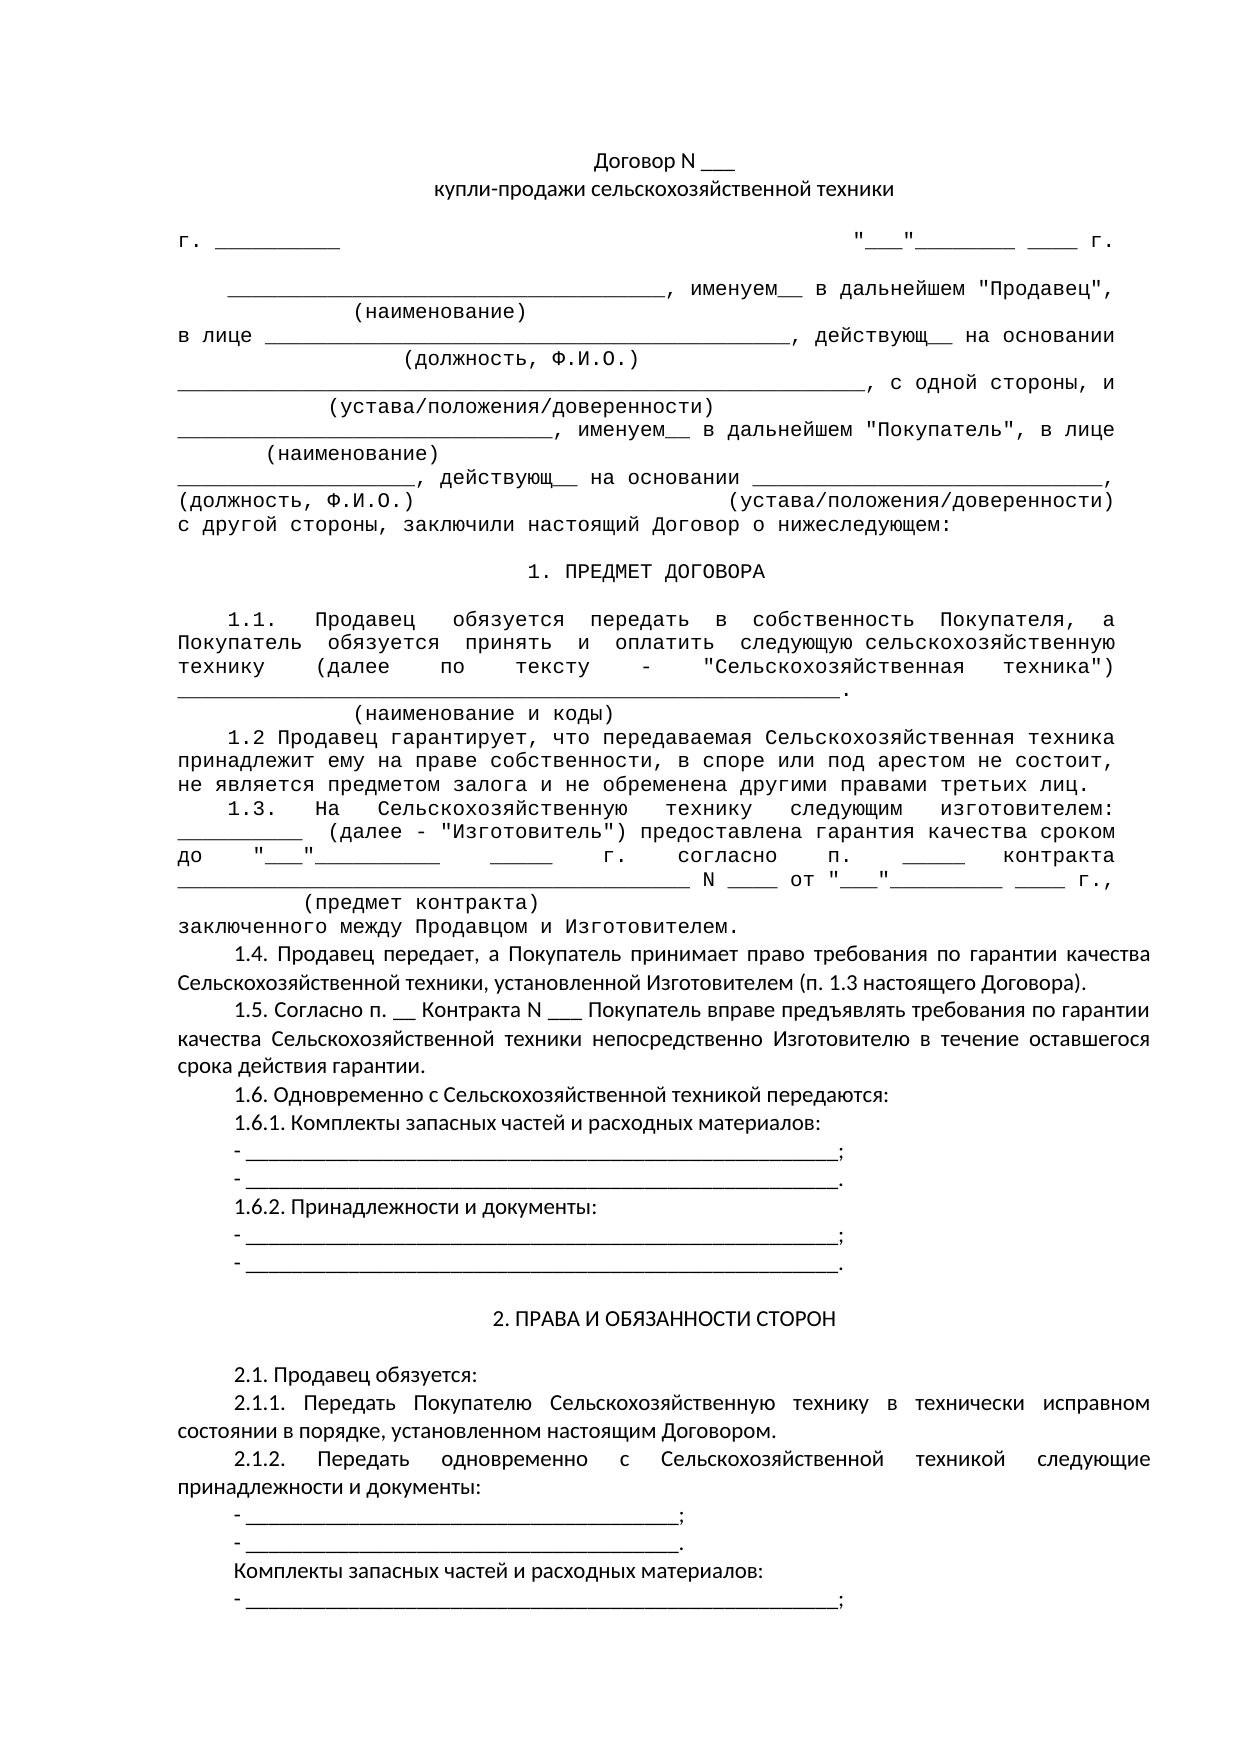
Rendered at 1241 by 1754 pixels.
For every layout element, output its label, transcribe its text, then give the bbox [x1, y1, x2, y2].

text - ____________________________________________________. [177, 1164, 1152, 1192]
text - ____________________________________________________. [177, 1248, 1152, 1276]
text 2. ПРАВА И ОБЯЗАННОСТИ СТОРОН [177, 1304, 1152, 1332]
text (должность, Ф.И.О.) (устава/положения/доверенности) [177, 490, 1152, 514]
text _________________________________________ N ____ от "___"_________ ____ г., [177, 869, 1152, 892]
text (предмет контракта) [177, 892, 1152, 916]
text 2.1.2. Передать одновременно с Сельскохозяйственной техникой следующие принадлежности и документы: [177, 1444, 1152, 1500]
text в лице __________________________________________, действующ__ на основании [177, 325, 1152, 348]
text (наименование) [177, 443, 1152, 467]
text ___________________, действующ__ на основании ____________________________, [177, 467, 1152, 490]
text 1.4. Продавец передает, а Покупатель принимает право требования по гарантии качества Сельскохозяйственной техники, установленной Изготовителем (п. 1.3 настоящего Договора). [177, 939, 1152, 996]
text ______________________________, именуем__ в дальнейшем "Покупатель", в лице [177, 419, 1152, 443]
text Комплекты запасных частей и расходных материалов: [177, 1556, 1152, 1584]
text - ____________________________________________________; [177, 1584, 1152, 1612]
text 1. ПРЕДМЕТ ДОГОВОРА [177, 561, 1152, 585]
text заключенного между Продавцом и Изготовителем. [177, 916, 1152, 939]
text 1.5. Согласно п. __ Контракта N ___ Покупатель вправе предъявлять требования по гарантии качества Сельскохозяйственной техники непосредственно Изготовителю в течение оставшегося срока действия гарантии. [177, 996, 1152, 1080]
text 1.1. Продавец обязуется передать в собственность Покупателя, а [177, 608, 1152, 632]
text 1.2 Продавец гарантирует, что передаваемая Сельскохозяйственная техника [177, 727, 1152, 750]
text г. __________ "___"________ ____ г. [177, 230, 1152, 254]
text не является предметом залога и не обременена другими правами третьих лиц. [177, 774, 1152, 798]
text - ____________________________________________________; [177, 1136, 1152, 1164]
text 1.6.1. Комплекты запасных частей и расходных материалов: [177, 1108, 1152, 1136]
text Договор N ___ [177, 146, 1152, 174]
text (должность, Ф.И.О.) [177, 348, 1152, 372]
text принадлежит ему на праве собственности, в споре или под арестом не состоит, [177, 750, 1152, 774]
text (наименование) [177, 301, 1152, 325]
text Покупатель обязуется принять и оплатить следующую сельскохозяйственную [177, 632, 1152, 656]
text 1.6. Одновременно с Сельскохозяйственной техникой передаются: [177, 1080, 1152, 1108]
text __________ (далее - "Изготовитель") предоставлена гарантия качества сроком [177, 821, 1152, 845]
text - ____________________________________________________; [177, 1220, 1152, 1248]
text _____________________________________________________. [177, 679, 1152, 703]
text технику (далее по тексту - "Сельскохозяйственная техника") [177, 656, 1152, 679]
text купли-продажи сельскохозяйственной техники [177, 174, 1152, 202]
text до "___"__________ _____ г. согласно п. _____ контракта [177, 845, 1152, 869]
text 1.3. На Сельскохозяйственную технику следующим изготовителем: [177, 798, 1152, 821]
text _______________________________________________________, с одной стороны, и [177, 372, 1152, 396]
text 1.6.2. Принадлежности и документы: [177, 1192, 1152, 1220]
text с другой стороны, заключили настоящий Договор о нижеследующем: [177, 514, 1152, 538]
text (наименование и коды) [177, 703, 1152, 727]
text ___________________________________, именуем__ в дальнейшем "Продавец", [177, 277, 1152, 301]
text 2.1. Продавец обязуется: [177, 1360, 1152, 1388]
text - ______________________________________. [177, 1528, 1152, 1556]
text - ______________________________________; [177, 1500, 1152, 1528]
text 2.1.1. Передать Покупателю Сельскохозяйственную технику в технически исправном состоянии в порядке, установленном настоящим Договором. [177, 1388, 1152, 1444]
text (устава/положения/доверенности) [177, 396, 1152, 419]
